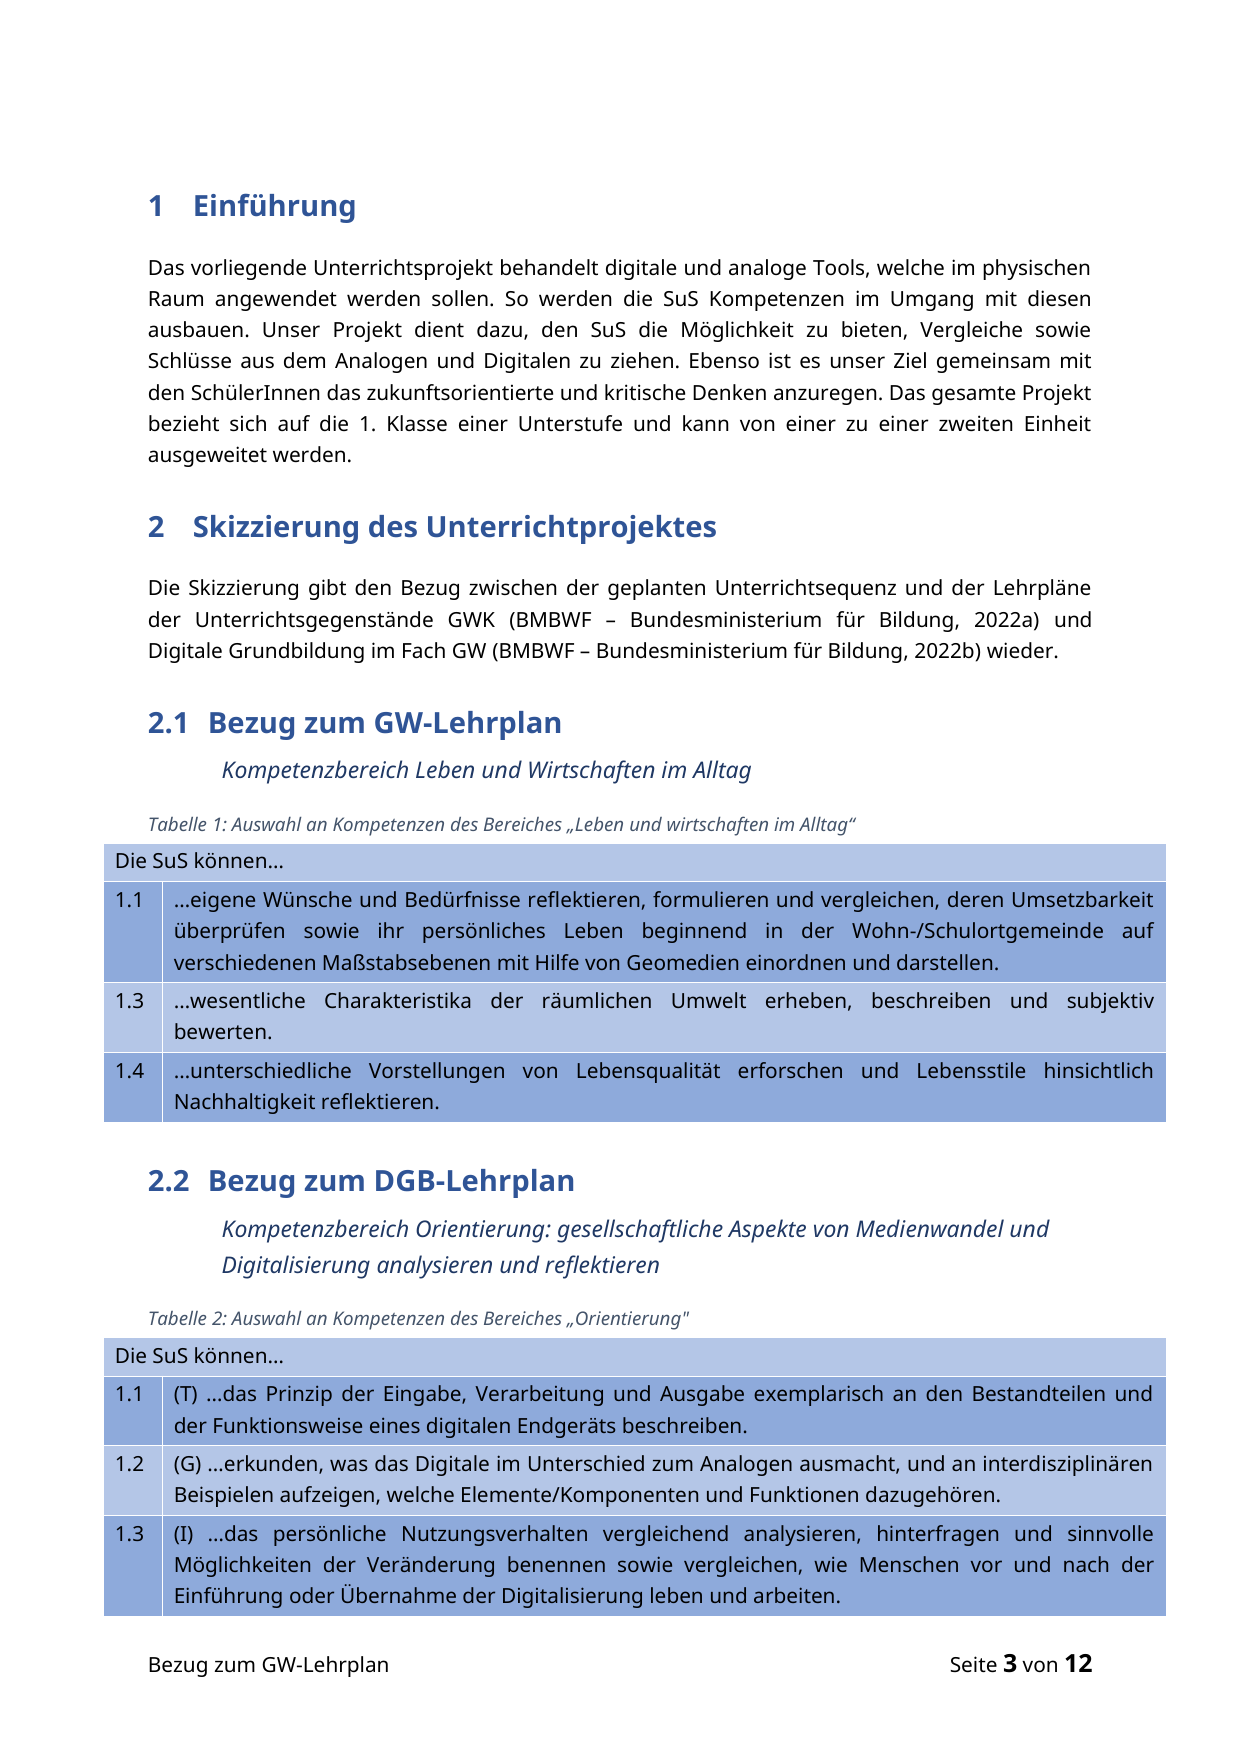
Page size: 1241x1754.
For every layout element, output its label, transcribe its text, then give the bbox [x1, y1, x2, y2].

subtitle Bezug zum DGB-Lehrplan [148, 1160, 1093, 1200]
table_cell 1.1 [104, 882, 162, 982]
table_cell 1.2 [104, 1446, 162, 1515]
table_cell 1.3 [104, 1516, 162, 1616]
table_cell (I) …das persönliche Nutzungsverhalten vergleichend analysieren, hinterfragen und sinnvolle Möglichkeiten der Veränderung benennen sowie vergleichen, wie Menschen vor und nach der Einführung oder Übernahme der Digitalisierung leben und arbeiten. [163, 1516, 1166, 1616]
text Das vorliegende Unterrichtsprojekt behandelt digitale und analoge Tools, welche im physischen Raum angewendet werden sollen. So werden die SuS Kompetenzen im Umgang mit diesen ausbauen. Unser Projekt dient dazu, den SuS die Möglichkeit zu bieten, Vergleiche sowie Schlüsse aus dem Analogen und Digitalen zu ziehen. Ebenso ist es unser Ziel gemeinsam mit den SchülerInnen das zukunftsorientierte und kritische Denken anzuregen. Das gesamte Projekt bezieht sich auf die 1. Klasse einer Unterstufe und kann von einer zu einer zweiten Einheit ausgeweitet werden. [148, 250, 1093, 468]
subtitle Einführung [148, 185, 1093, 225]
table_cell 1.3 [104, 983, 162, 1052]
table_cell (T) …das Prinzip der Eingabe, Verarbeitung und Ausgabe exemplarisch an den Bestandteilen und der Funktionsweise eines digitalen Endgeräts beschreiben. [163, 1377, 1166, 1445]
table_cell …wesentliche Charakteristika der räumlichen Umwelt erheben, beschreiben und subjektiv bewerten. [163, 983, 1166, 1052]
text Kompetenzbereich Leben und Wirtschaften im Alltag [221, 754, 1093, 785]
table_cell 1.1 [104, 1377, 162, 1445]
table_header Die SuS können… [104, 844, 1166, 881]
text Tabelle 1: Auswahl an Kompetenzen des Bereiches „Leben und wirtschaften im Alltag“ [148, 811, 1093, 836]
table_header Die SuS können… [104, 1338, 1166, 1376]
text Kompetenzbereich Orientierung: gesellschaftliche Aspekte von Medienwandel und Digitalisierung analysieren und reflektieren [221, 1213, 1093, 1280]
subtitle Skizzierung des Unterrichtprojektes [148, 506, 1093, 546]
table_cell …eigene Wünsche und Bedürfnisse reflektieren, formulieren und vergleichen, deren Umsetzbarkeit überprüfen sowie ihr persönliches Leben beginnend in der Wohn-/Schulortgemeinde auf verschiedenen Maßstabsebenen mit Hilfe von Geomedien einordnen und darstellen. [163, 882, 1166, 982]
table_cell (G) …erkunden, was das Digitale im Unterschied zum Analogen ausmacht, und an interdisziplinären Beispielen aufzeigen, welche Elemente/Komponenten und Funktionen dazugehören. [163, 1446, 1166, 1515]
subtitle Bezug zum GW-Lehrplan [148, 702, 1093, 742]
table_cell 1.4 [104, 1053, 162, 1122]
table_cell …unterschiedliche Vorstellungen von Lebensqualität erforschen und Lebensstile hinsichtlich Nachhaltigkeit reflektieren. [163, 1053, 1166, 1122]
text Tabelle 2: Auswahl an Kompetenzen des Bereiches „Orientierung" [148, 1305, 1093, 1331]
text Die Skizzierung gibt den Bezug zwischen der geplanten Unterrichtsequenz und der Lehrpläne der Unterrichtsgegenstände GWK (BMBWF – Bundesministerium für Bildung, 2022a) und Digitale Grundbildung im Fach GW (BMBWF – Bundesministerium für Bildung, 2022b) wieder. [148, 571, 1093, 664]
